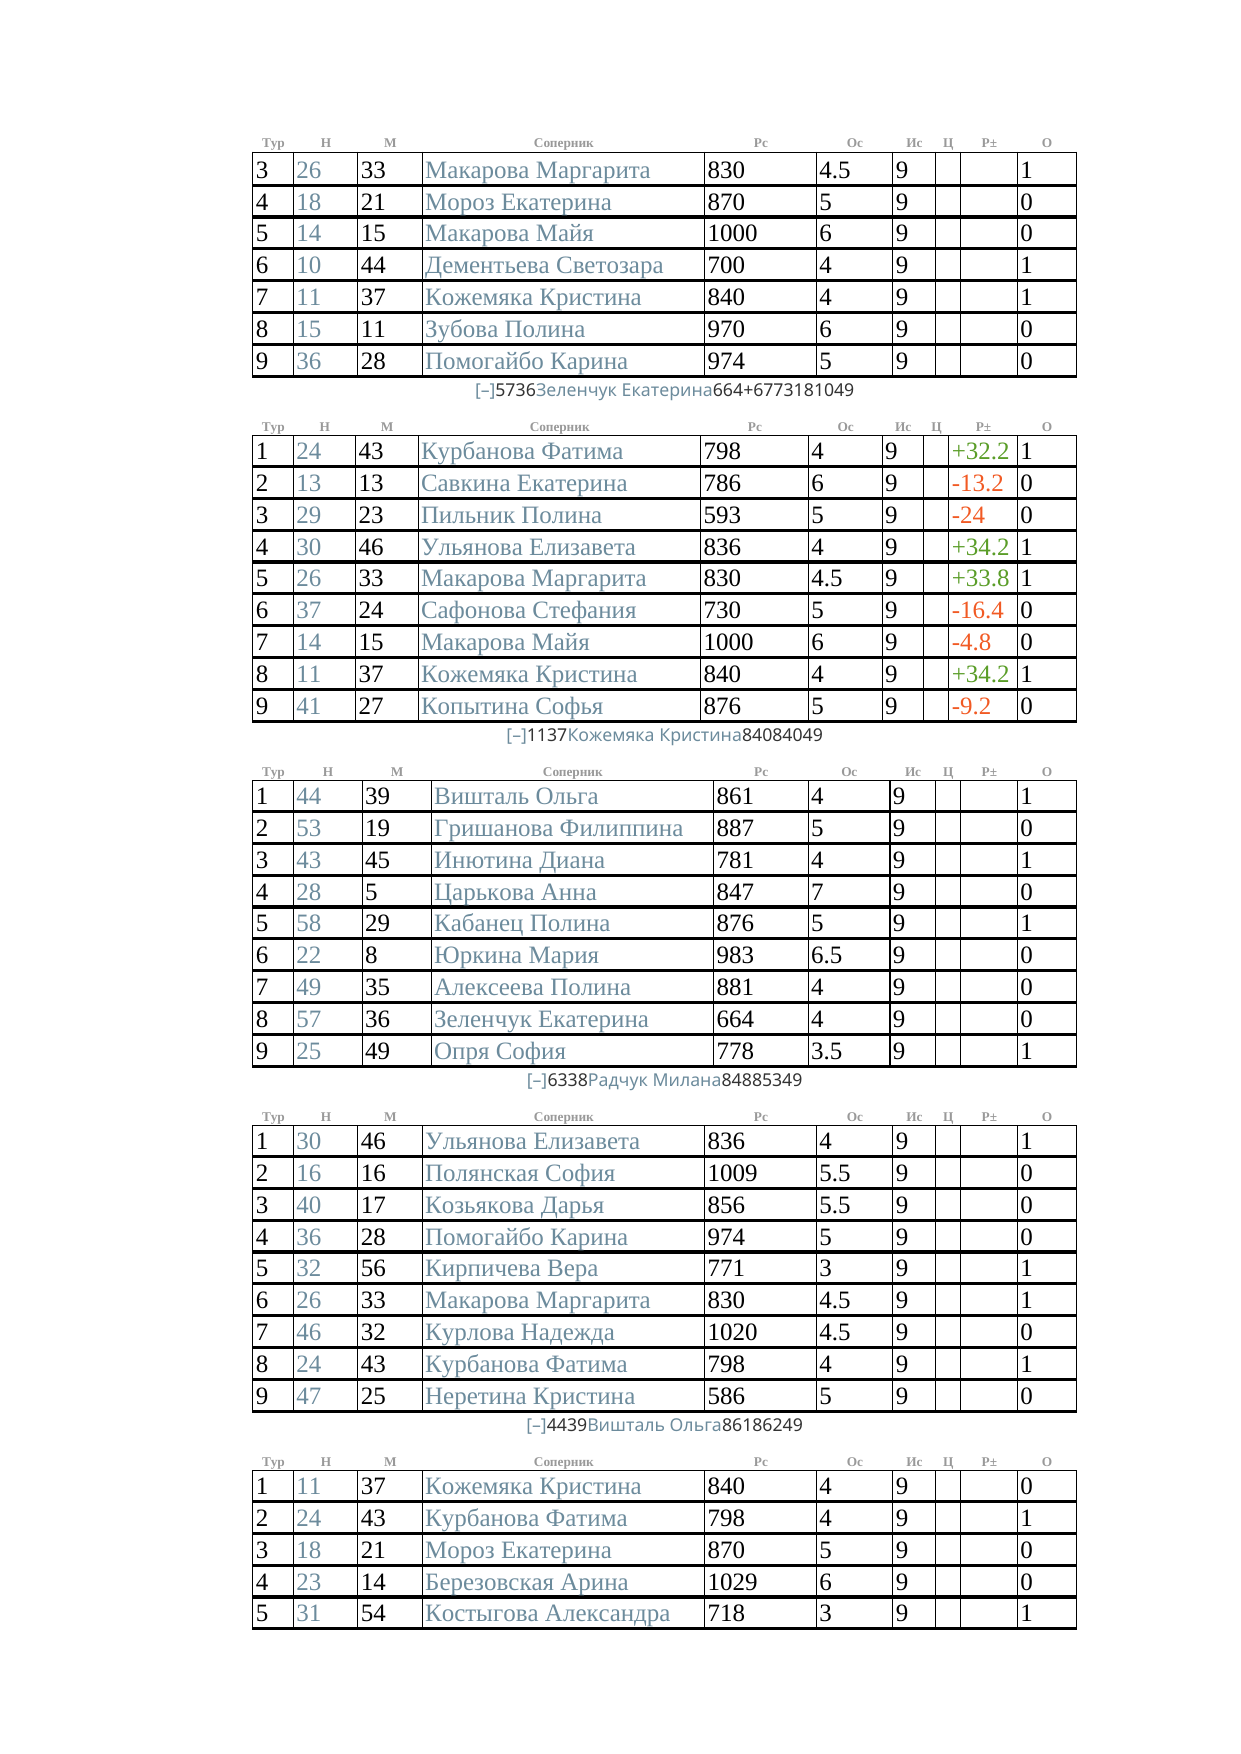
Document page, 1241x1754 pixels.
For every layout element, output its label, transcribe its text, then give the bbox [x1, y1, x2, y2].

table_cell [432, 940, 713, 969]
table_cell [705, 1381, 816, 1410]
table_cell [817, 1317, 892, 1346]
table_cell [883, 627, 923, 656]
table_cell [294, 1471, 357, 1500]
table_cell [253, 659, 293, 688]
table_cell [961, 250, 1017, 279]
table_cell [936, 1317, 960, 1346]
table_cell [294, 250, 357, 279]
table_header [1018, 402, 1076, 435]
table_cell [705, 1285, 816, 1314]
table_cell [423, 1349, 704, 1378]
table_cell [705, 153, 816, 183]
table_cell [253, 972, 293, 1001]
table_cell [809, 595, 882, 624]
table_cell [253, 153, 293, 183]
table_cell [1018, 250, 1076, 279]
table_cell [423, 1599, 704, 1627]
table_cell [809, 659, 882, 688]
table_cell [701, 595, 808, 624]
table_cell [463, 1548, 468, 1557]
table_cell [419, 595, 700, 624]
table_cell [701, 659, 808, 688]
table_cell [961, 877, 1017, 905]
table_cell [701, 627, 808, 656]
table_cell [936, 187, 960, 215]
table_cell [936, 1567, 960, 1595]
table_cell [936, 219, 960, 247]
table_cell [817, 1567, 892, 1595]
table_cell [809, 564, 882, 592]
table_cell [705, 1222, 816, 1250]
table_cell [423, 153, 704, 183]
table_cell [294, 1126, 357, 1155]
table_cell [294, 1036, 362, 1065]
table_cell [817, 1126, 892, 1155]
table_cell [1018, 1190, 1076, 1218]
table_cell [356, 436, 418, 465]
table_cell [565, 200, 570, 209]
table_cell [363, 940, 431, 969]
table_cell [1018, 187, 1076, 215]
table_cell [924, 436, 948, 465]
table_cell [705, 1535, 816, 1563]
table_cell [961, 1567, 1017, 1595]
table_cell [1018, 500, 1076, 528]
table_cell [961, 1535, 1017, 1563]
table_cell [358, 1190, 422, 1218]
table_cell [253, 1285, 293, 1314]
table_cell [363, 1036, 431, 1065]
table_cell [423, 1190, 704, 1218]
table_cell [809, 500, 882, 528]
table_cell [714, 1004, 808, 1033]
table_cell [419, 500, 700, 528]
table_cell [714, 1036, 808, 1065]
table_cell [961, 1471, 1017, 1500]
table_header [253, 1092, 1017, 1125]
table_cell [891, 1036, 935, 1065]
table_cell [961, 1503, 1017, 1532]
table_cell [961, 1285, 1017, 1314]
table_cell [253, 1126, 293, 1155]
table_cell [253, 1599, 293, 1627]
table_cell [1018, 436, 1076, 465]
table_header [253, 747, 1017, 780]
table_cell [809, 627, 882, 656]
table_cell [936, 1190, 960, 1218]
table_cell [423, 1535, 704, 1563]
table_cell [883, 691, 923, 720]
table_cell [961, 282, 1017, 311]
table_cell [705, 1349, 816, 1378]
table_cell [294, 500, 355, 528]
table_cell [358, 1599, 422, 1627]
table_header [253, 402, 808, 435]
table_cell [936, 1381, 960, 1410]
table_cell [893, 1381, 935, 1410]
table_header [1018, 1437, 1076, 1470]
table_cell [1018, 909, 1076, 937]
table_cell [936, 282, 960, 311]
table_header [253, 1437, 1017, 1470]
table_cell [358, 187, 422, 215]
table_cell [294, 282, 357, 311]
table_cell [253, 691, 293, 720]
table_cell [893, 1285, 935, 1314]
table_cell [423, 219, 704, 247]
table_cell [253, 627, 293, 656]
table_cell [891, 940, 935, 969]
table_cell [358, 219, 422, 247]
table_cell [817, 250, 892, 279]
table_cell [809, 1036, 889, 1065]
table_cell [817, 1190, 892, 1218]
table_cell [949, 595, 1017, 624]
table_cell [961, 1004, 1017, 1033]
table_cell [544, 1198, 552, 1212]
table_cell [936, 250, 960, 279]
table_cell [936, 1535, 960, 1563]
text [–]5736Зеленчук Екатерина664+6773181049 [177, 378, 1152, 402]
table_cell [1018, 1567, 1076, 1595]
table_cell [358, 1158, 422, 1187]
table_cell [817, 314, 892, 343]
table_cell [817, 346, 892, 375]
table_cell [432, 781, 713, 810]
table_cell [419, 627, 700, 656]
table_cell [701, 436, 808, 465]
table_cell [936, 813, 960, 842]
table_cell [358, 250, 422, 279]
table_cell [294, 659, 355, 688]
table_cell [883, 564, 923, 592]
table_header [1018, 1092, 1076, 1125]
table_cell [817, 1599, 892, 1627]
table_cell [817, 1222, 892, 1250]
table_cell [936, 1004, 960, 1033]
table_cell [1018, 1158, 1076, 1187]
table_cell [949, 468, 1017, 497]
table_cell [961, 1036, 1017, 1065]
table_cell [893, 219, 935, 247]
text [–]4439Вишталь Ольга86186249 [177, 1413, 1152, 1437]
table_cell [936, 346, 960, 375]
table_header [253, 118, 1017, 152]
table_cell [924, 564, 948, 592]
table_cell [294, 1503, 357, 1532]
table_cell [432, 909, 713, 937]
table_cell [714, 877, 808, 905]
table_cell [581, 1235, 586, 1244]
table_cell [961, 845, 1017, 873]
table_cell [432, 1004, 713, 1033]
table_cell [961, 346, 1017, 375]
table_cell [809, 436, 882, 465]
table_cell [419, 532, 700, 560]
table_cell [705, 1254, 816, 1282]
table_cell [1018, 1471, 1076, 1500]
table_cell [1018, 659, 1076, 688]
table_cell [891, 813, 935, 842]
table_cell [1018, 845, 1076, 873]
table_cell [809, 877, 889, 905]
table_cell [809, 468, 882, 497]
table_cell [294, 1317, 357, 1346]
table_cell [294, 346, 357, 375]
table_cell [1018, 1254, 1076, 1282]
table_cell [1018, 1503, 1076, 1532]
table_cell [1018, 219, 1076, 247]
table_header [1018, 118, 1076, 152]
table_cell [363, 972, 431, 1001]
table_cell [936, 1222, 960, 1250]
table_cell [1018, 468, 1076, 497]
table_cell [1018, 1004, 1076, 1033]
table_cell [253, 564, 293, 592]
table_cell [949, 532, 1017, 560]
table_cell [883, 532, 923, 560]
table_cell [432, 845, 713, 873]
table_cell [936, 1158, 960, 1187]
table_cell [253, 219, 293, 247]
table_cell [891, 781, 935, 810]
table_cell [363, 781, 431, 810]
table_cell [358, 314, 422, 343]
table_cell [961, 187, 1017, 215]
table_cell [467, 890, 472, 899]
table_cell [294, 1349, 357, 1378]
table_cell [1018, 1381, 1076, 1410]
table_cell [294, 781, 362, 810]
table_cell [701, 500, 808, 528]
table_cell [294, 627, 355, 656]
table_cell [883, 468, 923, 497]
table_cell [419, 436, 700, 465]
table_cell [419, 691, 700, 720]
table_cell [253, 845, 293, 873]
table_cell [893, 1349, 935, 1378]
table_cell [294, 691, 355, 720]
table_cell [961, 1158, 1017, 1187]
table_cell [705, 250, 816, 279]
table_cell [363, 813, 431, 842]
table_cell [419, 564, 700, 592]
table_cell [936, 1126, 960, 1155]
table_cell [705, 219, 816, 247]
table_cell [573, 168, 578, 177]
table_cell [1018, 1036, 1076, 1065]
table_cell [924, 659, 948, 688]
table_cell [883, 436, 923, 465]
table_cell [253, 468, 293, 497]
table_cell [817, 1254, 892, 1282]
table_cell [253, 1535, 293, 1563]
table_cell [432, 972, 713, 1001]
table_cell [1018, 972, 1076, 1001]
text [–]1137Кожемяка Кристина84084049 [177, 723, 1152, 747]
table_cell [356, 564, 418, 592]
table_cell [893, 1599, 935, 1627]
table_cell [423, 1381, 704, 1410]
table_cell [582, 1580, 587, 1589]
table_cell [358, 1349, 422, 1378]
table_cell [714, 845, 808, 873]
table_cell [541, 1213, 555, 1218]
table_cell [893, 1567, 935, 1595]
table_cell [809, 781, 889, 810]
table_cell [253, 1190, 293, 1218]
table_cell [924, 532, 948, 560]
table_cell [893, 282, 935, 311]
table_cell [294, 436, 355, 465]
text [–]6338Радчук Милана84885349 [177, 1068, 1152, 1092]
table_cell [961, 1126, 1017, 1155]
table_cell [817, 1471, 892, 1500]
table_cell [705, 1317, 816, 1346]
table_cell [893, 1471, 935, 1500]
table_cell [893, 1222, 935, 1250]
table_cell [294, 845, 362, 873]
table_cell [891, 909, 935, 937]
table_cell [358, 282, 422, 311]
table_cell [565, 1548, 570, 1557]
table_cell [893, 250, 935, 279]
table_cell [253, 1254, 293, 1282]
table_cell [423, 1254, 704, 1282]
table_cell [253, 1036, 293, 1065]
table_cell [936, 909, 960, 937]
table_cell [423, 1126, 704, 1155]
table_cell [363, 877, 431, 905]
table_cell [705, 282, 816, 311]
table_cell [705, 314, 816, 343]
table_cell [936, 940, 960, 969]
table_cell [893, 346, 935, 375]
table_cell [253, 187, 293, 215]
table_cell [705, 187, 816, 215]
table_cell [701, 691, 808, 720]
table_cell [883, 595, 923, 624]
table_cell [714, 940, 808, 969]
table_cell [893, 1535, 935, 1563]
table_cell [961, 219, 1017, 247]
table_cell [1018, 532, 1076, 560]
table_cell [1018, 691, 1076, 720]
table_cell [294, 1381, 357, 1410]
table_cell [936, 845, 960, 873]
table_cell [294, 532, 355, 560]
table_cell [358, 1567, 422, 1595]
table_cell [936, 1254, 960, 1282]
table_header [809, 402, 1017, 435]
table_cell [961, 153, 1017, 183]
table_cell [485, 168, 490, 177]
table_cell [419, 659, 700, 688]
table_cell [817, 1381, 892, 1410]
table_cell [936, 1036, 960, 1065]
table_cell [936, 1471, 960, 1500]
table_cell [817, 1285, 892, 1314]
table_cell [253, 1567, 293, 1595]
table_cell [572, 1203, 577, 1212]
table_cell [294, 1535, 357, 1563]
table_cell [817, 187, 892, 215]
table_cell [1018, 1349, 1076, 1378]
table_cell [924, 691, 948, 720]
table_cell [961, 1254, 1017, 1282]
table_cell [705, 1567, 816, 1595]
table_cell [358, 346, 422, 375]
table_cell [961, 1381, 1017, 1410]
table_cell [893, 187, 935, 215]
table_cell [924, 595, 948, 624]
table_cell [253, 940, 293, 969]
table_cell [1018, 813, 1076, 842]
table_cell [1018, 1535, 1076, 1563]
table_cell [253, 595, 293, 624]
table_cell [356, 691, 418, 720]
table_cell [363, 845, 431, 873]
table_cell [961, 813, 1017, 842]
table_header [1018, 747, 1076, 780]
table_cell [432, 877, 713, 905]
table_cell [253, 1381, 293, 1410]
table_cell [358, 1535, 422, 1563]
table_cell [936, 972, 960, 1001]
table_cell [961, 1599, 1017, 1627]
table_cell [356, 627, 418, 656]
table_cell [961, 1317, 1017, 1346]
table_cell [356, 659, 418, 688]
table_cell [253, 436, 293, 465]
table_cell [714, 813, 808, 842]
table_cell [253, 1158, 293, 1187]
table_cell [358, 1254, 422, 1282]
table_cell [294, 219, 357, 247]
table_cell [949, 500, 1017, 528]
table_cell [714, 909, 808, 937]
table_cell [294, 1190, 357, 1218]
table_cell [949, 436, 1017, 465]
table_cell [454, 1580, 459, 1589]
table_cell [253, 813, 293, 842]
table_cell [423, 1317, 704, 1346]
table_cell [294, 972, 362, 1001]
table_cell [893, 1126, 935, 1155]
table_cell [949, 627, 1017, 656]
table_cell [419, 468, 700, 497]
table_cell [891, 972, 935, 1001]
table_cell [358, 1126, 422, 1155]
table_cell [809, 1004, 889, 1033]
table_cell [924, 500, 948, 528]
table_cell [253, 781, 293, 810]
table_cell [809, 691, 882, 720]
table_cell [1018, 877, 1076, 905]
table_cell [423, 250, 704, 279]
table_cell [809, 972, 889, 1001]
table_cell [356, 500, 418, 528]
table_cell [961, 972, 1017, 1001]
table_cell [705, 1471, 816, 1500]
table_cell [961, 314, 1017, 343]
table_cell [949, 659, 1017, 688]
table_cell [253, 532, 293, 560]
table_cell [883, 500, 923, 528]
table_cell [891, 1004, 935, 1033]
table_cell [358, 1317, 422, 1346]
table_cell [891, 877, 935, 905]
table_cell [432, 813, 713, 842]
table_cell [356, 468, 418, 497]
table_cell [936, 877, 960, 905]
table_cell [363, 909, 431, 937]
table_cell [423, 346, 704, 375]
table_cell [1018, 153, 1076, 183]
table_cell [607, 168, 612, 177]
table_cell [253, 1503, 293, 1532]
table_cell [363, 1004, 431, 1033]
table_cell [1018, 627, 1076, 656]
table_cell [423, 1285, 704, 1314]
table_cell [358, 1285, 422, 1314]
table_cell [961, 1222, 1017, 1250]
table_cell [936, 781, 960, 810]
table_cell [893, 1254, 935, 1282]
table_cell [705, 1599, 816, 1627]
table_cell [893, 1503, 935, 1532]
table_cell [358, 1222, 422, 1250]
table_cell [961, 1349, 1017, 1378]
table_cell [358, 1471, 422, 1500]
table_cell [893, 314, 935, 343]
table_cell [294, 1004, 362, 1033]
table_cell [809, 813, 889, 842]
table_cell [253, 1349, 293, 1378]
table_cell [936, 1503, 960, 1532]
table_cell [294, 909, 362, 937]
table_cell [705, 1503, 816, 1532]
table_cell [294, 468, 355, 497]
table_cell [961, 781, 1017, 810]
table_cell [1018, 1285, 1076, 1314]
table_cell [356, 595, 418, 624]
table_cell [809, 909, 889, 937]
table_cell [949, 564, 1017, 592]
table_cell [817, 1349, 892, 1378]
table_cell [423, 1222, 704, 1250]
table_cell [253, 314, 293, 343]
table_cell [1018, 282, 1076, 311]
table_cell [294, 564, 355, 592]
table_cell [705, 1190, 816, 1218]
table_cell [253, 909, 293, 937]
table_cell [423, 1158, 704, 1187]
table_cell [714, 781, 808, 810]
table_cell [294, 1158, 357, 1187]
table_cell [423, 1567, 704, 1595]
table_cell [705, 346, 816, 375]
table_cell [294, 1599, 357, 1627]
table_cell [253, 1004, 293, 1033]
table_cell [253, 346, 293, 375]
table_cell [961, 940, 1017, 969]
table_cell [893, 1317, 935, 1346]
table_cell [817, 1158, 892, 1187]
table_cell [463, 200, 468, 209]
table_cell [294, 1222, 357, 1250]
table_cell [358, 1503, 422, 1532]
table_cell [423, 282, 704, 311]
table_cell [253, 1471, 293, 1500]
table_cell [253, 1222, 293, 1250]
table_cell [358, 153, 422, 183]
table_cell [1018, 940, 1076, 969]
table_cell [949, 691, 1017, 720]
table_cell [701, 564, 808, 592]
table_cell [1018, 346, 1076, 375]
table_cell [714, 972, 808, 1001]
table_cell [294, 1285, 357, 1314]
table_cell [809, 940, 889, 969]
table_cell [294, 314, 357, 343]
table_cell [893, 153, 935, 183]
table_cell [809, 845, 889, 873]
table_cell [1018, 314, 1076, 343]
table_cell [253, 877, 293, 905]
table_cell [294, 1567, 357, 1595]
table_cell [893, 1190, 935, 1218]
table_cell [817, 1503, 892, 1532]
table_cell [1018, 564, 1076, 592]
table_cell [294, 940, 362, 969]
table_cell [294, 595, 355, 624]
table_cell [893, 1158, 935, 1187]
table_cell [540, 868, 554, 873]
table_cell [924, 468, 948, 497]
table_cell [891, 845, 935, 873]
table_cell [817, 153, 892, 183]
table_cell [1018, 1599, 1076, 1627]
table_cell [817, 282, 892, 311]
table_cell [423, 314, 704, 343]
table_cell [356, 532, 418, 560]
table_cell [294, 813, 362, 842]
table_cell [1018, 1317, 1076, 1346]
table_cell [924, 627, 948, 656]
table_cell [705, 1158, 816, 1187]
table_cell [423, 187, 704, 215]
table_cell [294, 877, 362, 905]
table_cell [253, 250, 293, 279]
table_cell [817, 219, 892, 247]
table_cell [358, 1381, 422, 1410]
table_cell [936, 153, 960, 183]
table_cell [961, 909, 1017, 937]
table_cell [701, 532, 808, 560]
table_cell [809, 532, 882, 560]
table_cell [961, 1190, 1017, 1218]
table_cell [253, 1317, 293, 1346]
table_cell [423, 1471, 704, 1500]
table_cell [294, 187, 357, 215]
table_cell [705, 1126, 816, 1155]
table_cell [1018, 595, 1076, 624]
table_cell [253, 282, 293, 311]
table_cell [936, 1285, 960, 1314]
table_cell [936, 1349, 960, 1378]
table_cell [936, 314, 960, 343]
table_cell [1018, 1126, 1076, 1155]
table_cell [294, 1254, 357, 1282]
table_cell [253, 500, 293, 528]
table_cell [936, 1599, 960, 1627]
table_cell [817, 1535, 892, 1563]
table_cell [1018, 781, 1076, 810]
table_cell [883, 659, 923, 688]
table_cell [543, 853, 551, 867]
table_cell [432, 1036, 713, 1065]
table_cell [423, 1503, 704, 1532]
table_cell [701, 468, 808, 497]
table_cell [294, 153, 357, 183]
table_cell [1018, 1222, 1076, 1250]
